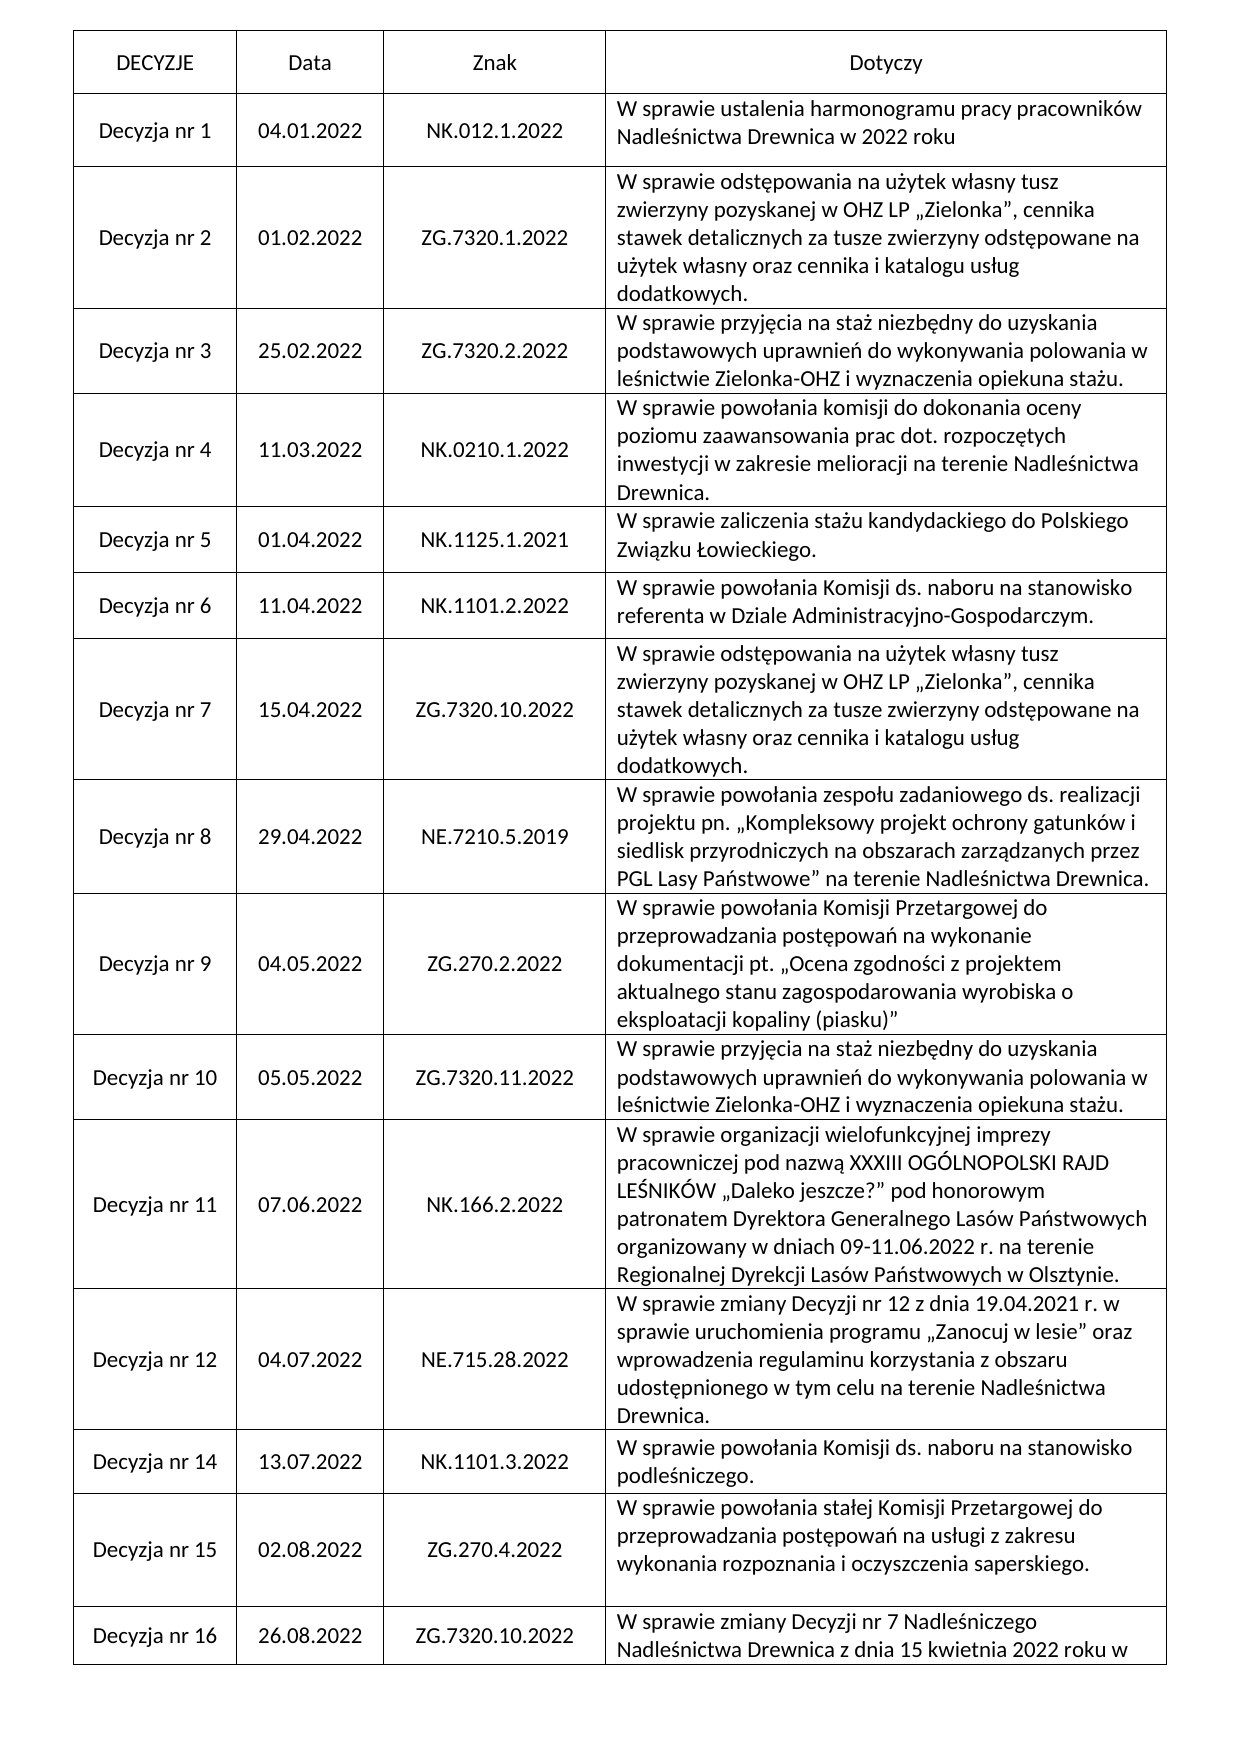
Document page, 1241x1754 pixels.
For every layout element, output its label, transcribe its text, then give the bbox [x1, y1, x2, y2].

table_cell W sprawie powołania komisji do dokonania oceny poziomu zaawansowania prac dot. rozpoczętych inwestycji w zakresie melioracji na terenie Nadleśnictwa Drewnica. [606, 394, 1166, 506]
table_cell ZG.270.2.2022 [384, 894, 605, 1033]
table_cell W sprawie powołania Komisji Przetargowej do przeprowadzania postępowań na wykonanie dokumentacji pt. „Ocena zgodności z projektem aktualnego stanu zagospodarowania wyrobiska o eksploatacji kopaliny (piasku)” [606, 894, 1166, 1033]
table_cell Decyzja nr 11 [74, 1120, 236, 1288]
table_cell Decyzja nr 14 [74, 1430, 236, 1492]
table_cell W sprawie powołania stałej Komisji Przetargowej do przeprowadzania postępowań na usługi z zakresu wykonania rozpoznania i oczyszczenia saperskiego. [606, 1494, 1166, 1606]
table_cell 01.02.2022 [237, 167, 383, 307]
table_cell NK.1101.2.2022 [384, 573, 605, 638]
table_cell ZG.7320.2.2022 [384, 309, 605, 392]
table_cell 04.07.2022 [237, 1289, 383, 1429]
table_cell 25.02.2022 [237, 309, 383, 392]
table_cell W sprawie zaliczenia stażu kandydackiego do Polskiego Związku Łowieckiego. [606, 507, 1166, 572]
table_cell 04.05.2022 [237, 894, 383, 1033]
table_cell NK.012.1.2022 [384, 94, 605, 166]
table_cell DECYZJE [74, 31, 236, 93]
table_cell W sprawie przyjęcia na staż niezbędny do uzyskania podstawowych uprawnień do wykonywania polowania w leśnictwie Zielonka-OHZ i wyznaczenia opiekuna stażu. [606, 309, 1166, 392]
table_cell ZG.7320.1.2022 [384, 167, 605, 307]
table_cell W sprawie zmiany Decyzji nr 12 z dnia 19.04.2021 r. w sprawie uruchomienia programu „Zanocuj w lesie” oraz wprowadzenia regulaminu korzystania z obszaru udostępnionego w tym celu na terenie Nadleśnictwa Drewnica. [606, 1289, 1166, 1429]
table_cell ZG.7320.11.2022 [384, 1035, 605, 1119]
table_cell Decyzja nr 3 [74, 309, 236, 392]
table_cell Decyzja nr 5 [74, 507, 236, 572]
table_cell W sprawie powołania zespołu zadaniowego ds. realizacji projektu pn. „Kompleksowy projekt ochrony gatunków i siedlisk przyrodniczych na obszarach zarządzanych przez PGL Lasy Państwowe” na terenie Nadleśnictwa Drewnica. [606, 780, 1166, 892]
table_cell NK.166.2.2022 [384, 1120, 605, 1288]
table_cell W sprawie odstępowania na użytek własny tusz zwierzyny pozyskanej w OHZ LP „Zielonka”, cennika stawek detalicznych za tusze zwierzyny odstępowane na użytek własny oraz cennika i katalogu usług dodatkowych. [606, 167, 1166, 307]
table_cell W sprawie ustalenia harmonogramu pracy pracowników Nadleśnictwa Drewnica w 2022 roku [606, 94, 1166, 166]
table_cell Decyzja nr 9 [74, 894, 236, 1033]
table_cell Decyzja nr 16 [74, 1607, 236, 1664]
table_cell 07.06.2022 [237, 1120, 383, 1288]
table_cell 29.04.2022 [237, 780, 383, 892]
table_cell NK.1125.1.2021 [384, 507, 605, 572]
table_cell Decyzja nr 1 [74, 94, 236, 166]
table_cell ZG.7320.10.2022 [384, 639, 605, 779]
table_cell NE.715.28.2022 [384, 1289, 605, 1429]
table_cell 01.04.2022 [237, 507, 383, 572]
table_cell Decyzja nr 8 [74, 780, 236, 892]
table_cell W sprawie przyjęcia na staż niezbędny do uzyskania podstawowych uprawnień do wykonywania polowania w leśnictwie Zielonka-OHZ i wyznaczenia opiekuna stażu. [606, 1035, 1166, 1119]
table_cell ZG.7320.10.2022 [384, 1607, 605, 1664]
table_cell 15.04.2022 [237, 639, 383, 779]
table_cell Decyzja nr 2 [74, 167, 236, 307]
table_cell Znak [384, 31, 605, 93]
table_cell 05.05.2022 [237, 1035, 383, 1119]
table_cell Decyzja nr 6 [74, 573, 236, 638]
table_cell Decyzja nr 15 [74, 1494, 236, 1606]
table_cell Decyzja nr 4 [74, 394, 236, 506]
table_cell Dotyczy [606, 31, 1166, 93]
table_cell Decyzja nr 12 [74, 1289, 236, 1429]
table_cell 13.07.2022 [237, 1430, 383, 1492]
table_cell NK.0210.1.2022 [384, 394, 605, 506]
table_cell NK.1101.3.2022 [384, 1430, 605, 1492]
table_cell Decyzja nr 10 [74, 1035, 236, 1119]
table_cell 04.01.2022 [237, 94, 383, 166]
table_cell ZG.270.4.2022 [384, 1494, 605, 1606]
table_cell 11.04.2022 [237, 573, 383, 638]
table_cell W sprawie organizacji wielofunkcyjnej imprezy pracowniczej pod nazwą XXXIII OGÓLNOPOLSKI RAJD LEŚNIKÓW „Daleko jeszcze?” pod honorowym patronatem Dyrektora Generalnego Lasów Państwowych organizowany w dniach 09-11.06.2022 r. na terenie Regionalnej Dyrekcji Lasów Państwowych w Olsztynie. [606, 1120, 1166, 1288]
table_cell W sprawie powołania Komisji ds. naboru na stanowisko podleśniczego. [606, 1430, 1166, 1492]
table_cell 26.08.2022 [237, 1607, 383, 1664]
table_cell W sprawie powołania Komisji ds. naboru na stanowisko referenta w Dziale Administracyjno-Gospodarczym. [606, 573, 1166, 638]
table_cell 11.03.2022 [237, 394, 383, 506]
table_cell Data [237, 31, 383, 93]
table_cell NE.7210.5.2019 [384, 780, 605, 892]
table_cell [606, 1607, 1166, 1664]
table_cell W sprawie odstępowania na użytek własny tusz zwierzyny pozyskanej w OHZ LP „Zielonka”, cennika stawek detalicznych za tusze zwierzyny odstępowane na użytek własny oraz cennika i katalogu usług dodatkowych. [606, 639, 1166, 779]
table_cell Decyzja nr 7 [74, 639, 236, 779]
table_cell 02.08.2022 [237, 1494, 383, 1606]
